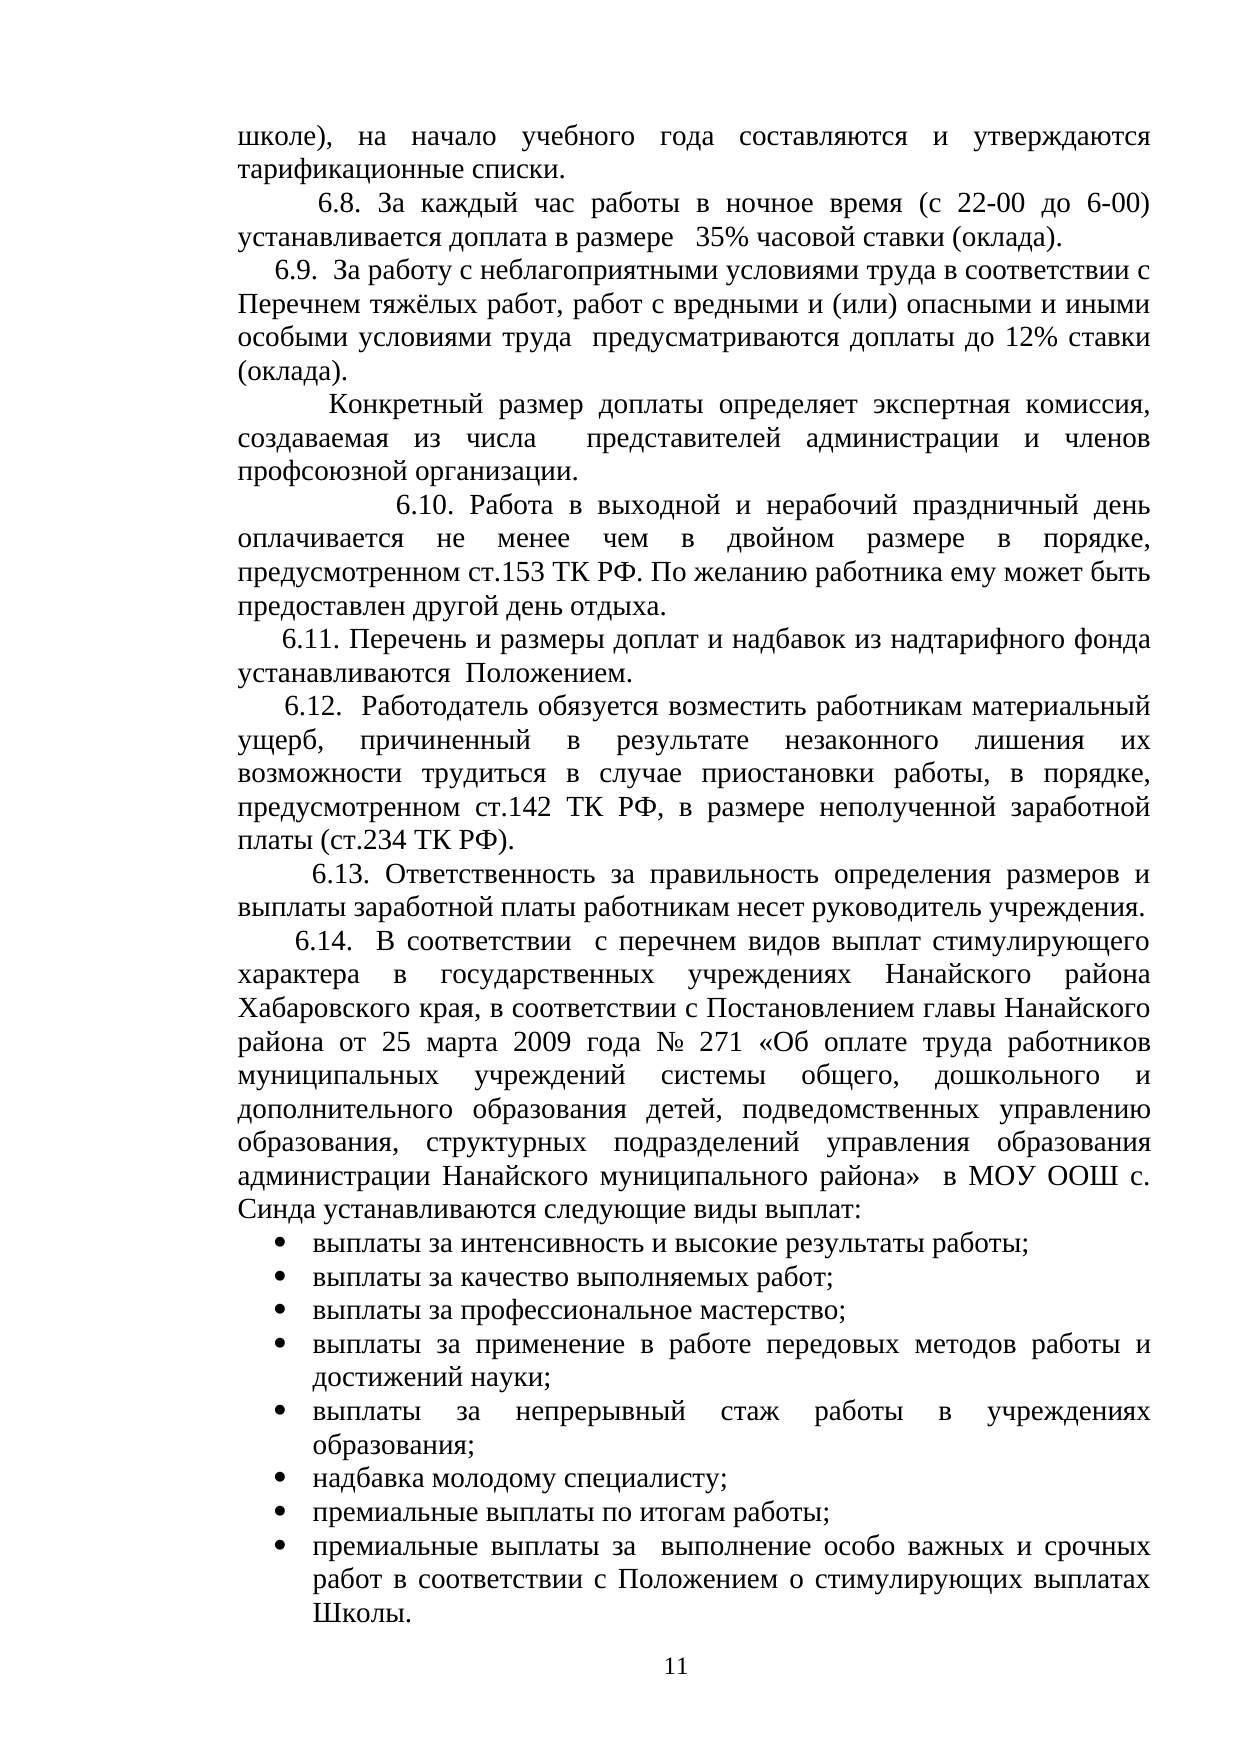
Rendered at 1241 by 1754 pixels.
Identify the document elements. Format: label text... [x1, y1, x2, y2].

text 6.12. Работодатель обязуется возместить работникам материальный ущерб, причиненный в результате незаконного лишения их возможности трудиться в случае приостановки работы, в порядке, предусмотренном ст.142 ТК РФ, в размере неполученной заработной платы (ст.234 ТК РФ). [237, 688, 1152, 856]
text 6.8. За каждый час работы в ночное время (с 22-00 до 6-00) устанавливается доплата в размере 35% часовой ставки (оклада). [237, 185, 1152, 252]
list выплаты за применение в работе передовых методов работы и достижений науки; [275, 1326, 1152, 1393]
text 6.13. Ответственность за правильность определения размеров и выплаты заработной платы работникам несет руководитель учреждения. [237, 856, 1152, 923]
list надбавка молодому специалисту; [275, 1460, 1152, 1494]
text 6.10. Работа в выходной и нерабочий праздничный день оплачивается не менее чем в двойном размере в порядке, предусмотренном ст.153 ТК РФ. По желанию работника ему может быть предоставлен другой день отдыха. [200, 487, 1152, 621]
list выплаты за интенсивность и высокие результаты работы; [275, 1225, 1152, 1259]
text Конкретный размер доплаты определяет экспертная комиссия, создаваемая из числа представителей администрации и членов профсоюзной организации. [237, 386, 1152, 487]
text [237, 118, 1152, 185]
list выплаты за качество выполняемых работ; [275, 1259, 1152, 1292]
list премиальные выплаты по итогам работы; [275, 1494, 1152, 1528]
list выплаты за непрерывный стаж работы в учреждениях образования; [275, 1393, 1152, 1460]
text 6.11. Перечень и размеры доплат и надбавок из надтарифного фонда устанавливаются Положением. [237, 621, 1152, 688]
text 6.9. За работу с неблагоприятными условиями труда в соответствии с Перечнем тяжёлых работ, работ с вредными и (или) опасными и иными особыми условиями труда предусматриваются доплаты до 12% ставки (оклада). [237, 252, 1152, 386]
list выплаты за профессиональное мастерство; [275, 1292, 1152, 1326]
text 6.14. В соответствии с перечнем видов выплат стимулирующего характера в государственных учреждениях Нанайского района Хабаровского края, в соответствии с Постановлением главы Нанайского района от 25 марта 2009 года № 271 «Об оплате труда работников муниципальных учреждений системы общего, дошкольного и дополнительного образования детей, подведомственных управлению образования, структурных подразделений управления образования администрации Нанайского муниципального района» в МОУ ООШ с. Синда устанавливаются следующие виды выплат: [237, 923, 1152, 1225]
list премиальные выплаты за выполнение особо важных и срочных работ в соответствии с Положением о стимулирующих выплатах Школы. [275, 1528, 1152, 1628]
